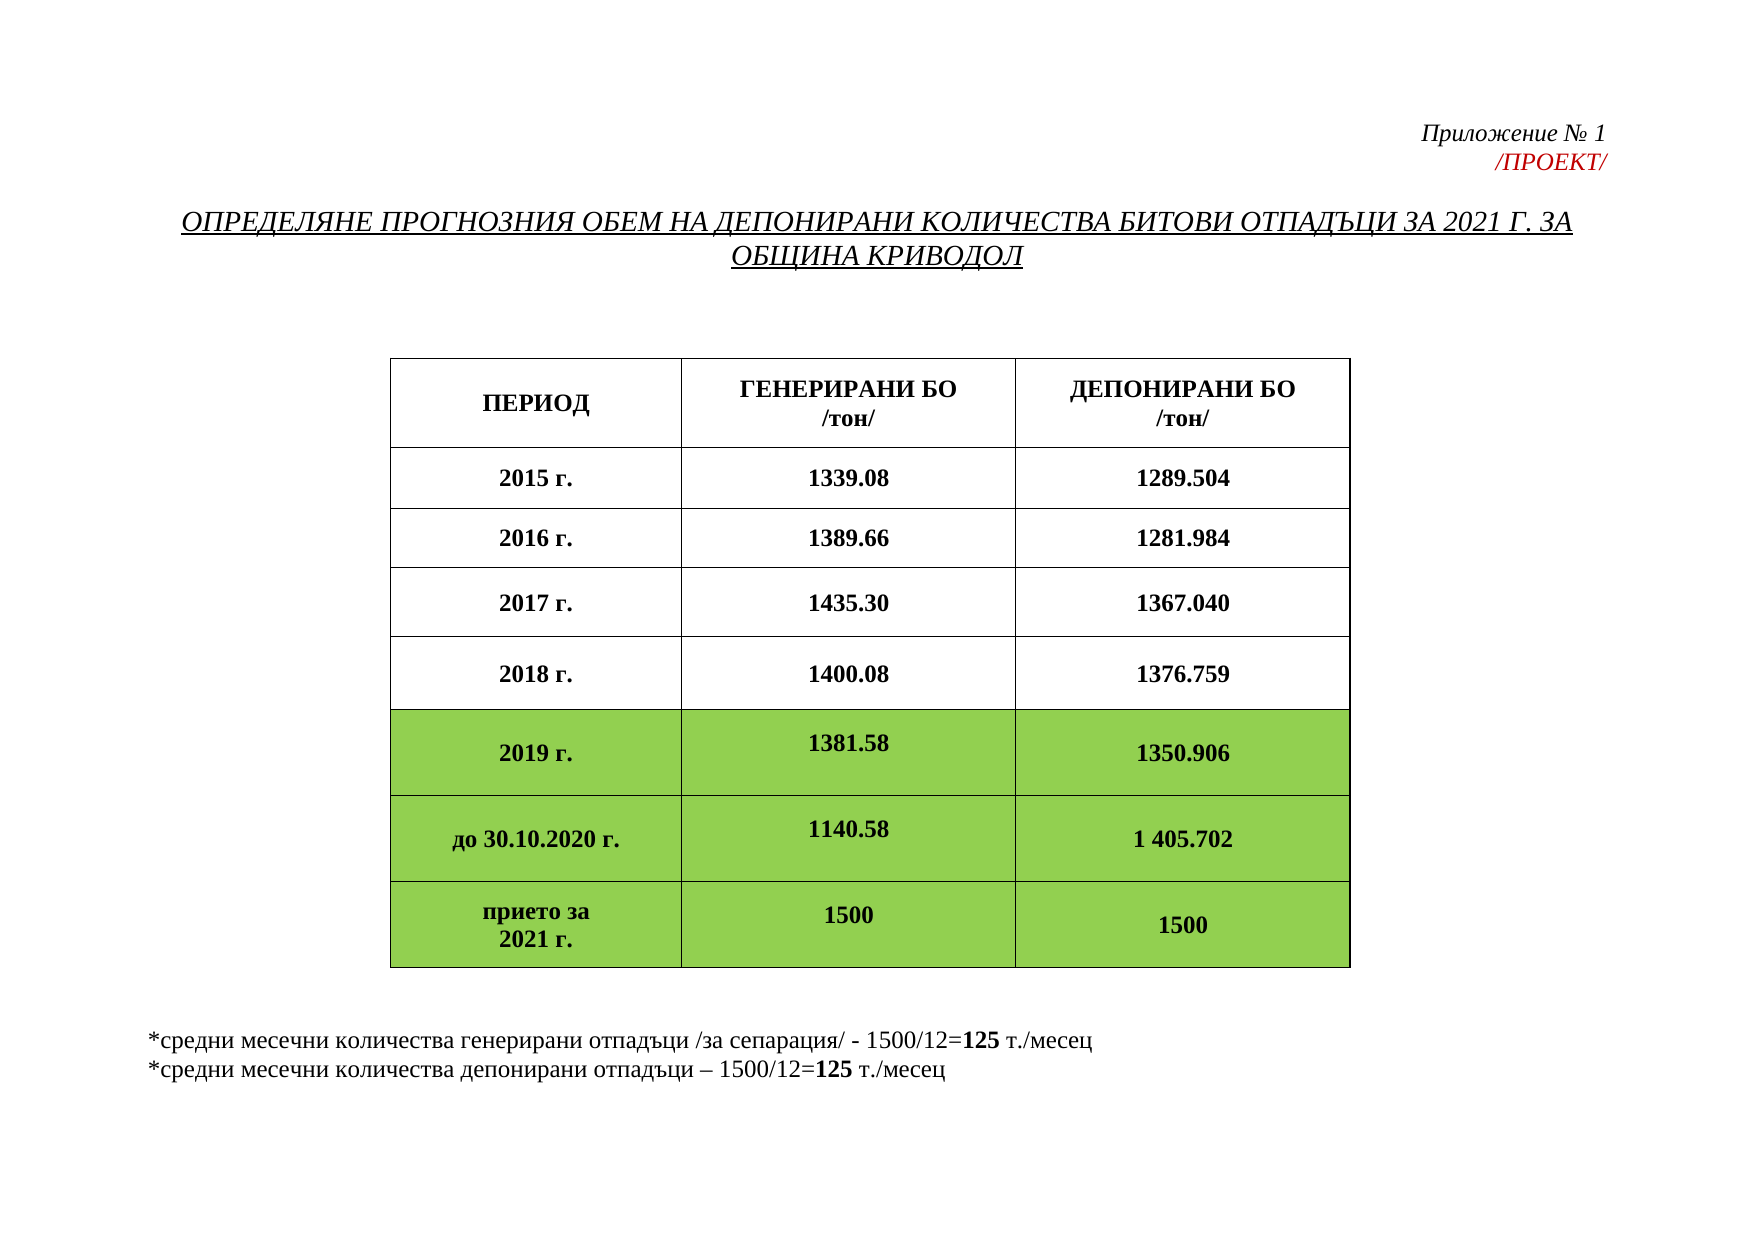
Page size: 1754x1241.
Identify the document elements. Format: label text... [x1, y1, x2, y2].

table_cell 2018 г. [391, 637, 681, 709]
table_cell до 30.10.2020 г. [391, 796, 681, 881]
table_header ГЕНЕРИРАНИ БО /тон/ [682, 359, 1015, 447]
text Приложение № 1 [148, 118, 1606, 147]
table_cell 1381.58 [682, 710, 1015, 795]
table_header ДЕПОНИРАНИ БО /тон/ [1016, 359, 1349, 447]
table_cell 2019 г. [391, 710, 681, 795]
text ОПРЕДЕЛЯНЕ ПРОГНОЗНИЯ ОБЕМ НА ДЕПОНИРАНИ КОЛИЧЕСТВА БИТОВИ ОТПАДЪЦИ ЗА 2021 Г. ЗА ОБЩИНА КРИВОДОЛ [148, 204, 1606, 271]
table_cell 1389.66 [682, 509, 1015, 567]
table_cell 1281.984 [1016, 509, 1349, 567]
table_cell 2017 г. [391, 568, 681, 636]
table_cell 1140.58 [682, 796, 1015, 881]
table_cell 1376.759 [1016, 637, 1349, 709]
table_cell 1289.504 [1016, 448, 1349, 508]
table_cell прието за 2021 г. [391, 882, 681, 967]
text /ПРОЕКТ/ [148, 147, 1606, 176]
table_cell 2016 г. [391, 509, 681, 567]
table_header ПЕРИОД [391, 359, 681, 447]
table_cell 1500 [682, 882, 1015, 967]
text *средни месечни количества депонирани отпадъци – 1500/12=125 т./месец [148, 1054, 1606, 1083]
table_cell 1435.30 [682, 568, 1015, 636]
table_cell 1367.040 [1016, 568, 1349, 636]
table_cell 1339.08 [682, 448, 1015, 508]
text *средни месечни количества генерирани отпадъци /за сепарация/ - 1500/12=125 т./месец [148, 1026, 1606, 1054]
table_cell 2015 г. [391, 448, 681, 508]
table_cell 1500 [1016, 882, 1349, 967]
table_cell 1 405.702 [1016, 796, 1349, 881]
table_cell 1350.906 [1016, 710, 1349, 795]
table_cell 1400.08 [682, 637, 1015, 709]
